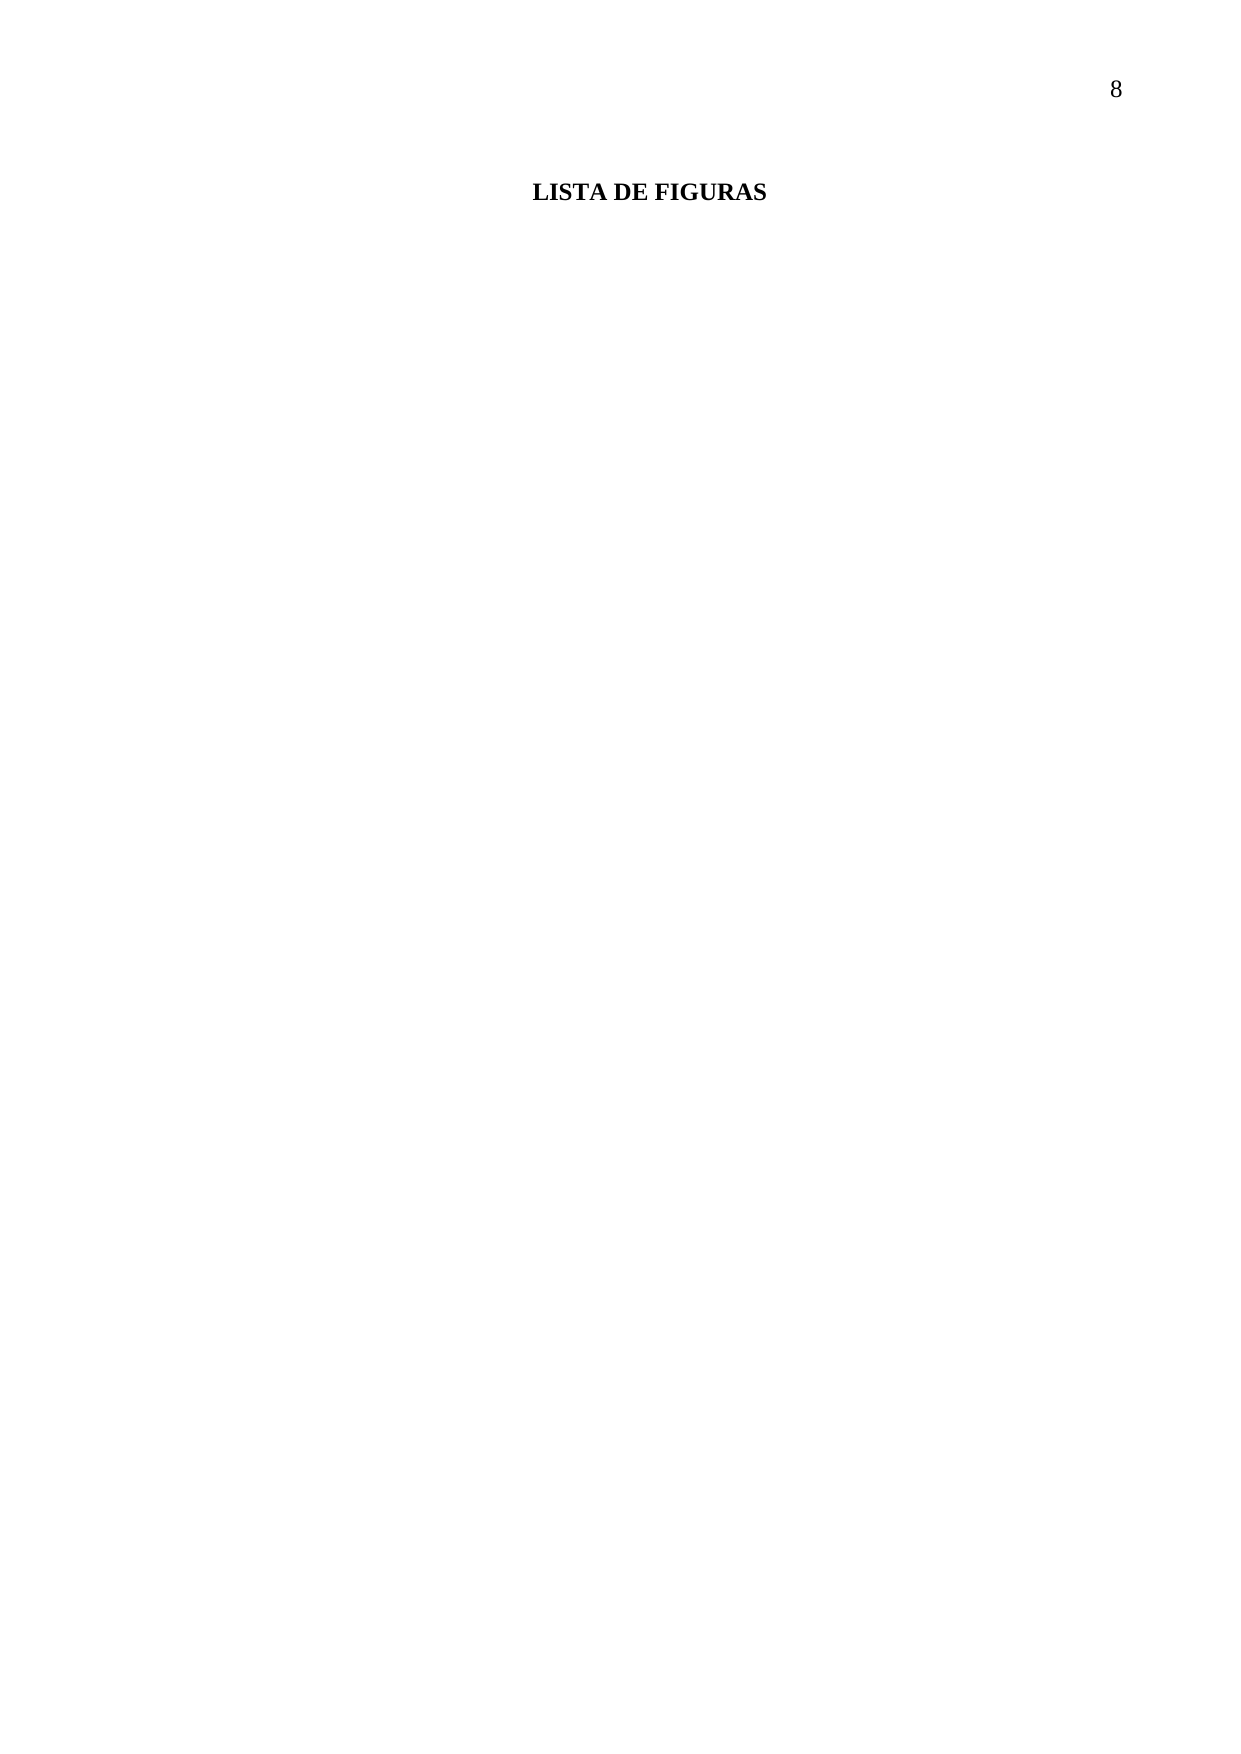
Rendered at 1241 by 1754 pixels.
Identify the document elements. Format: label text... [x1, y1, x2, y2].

picture [1081, 63, 1155, 131]
text LISTA DE FIGURAS [177, 177, 1122, 206]
